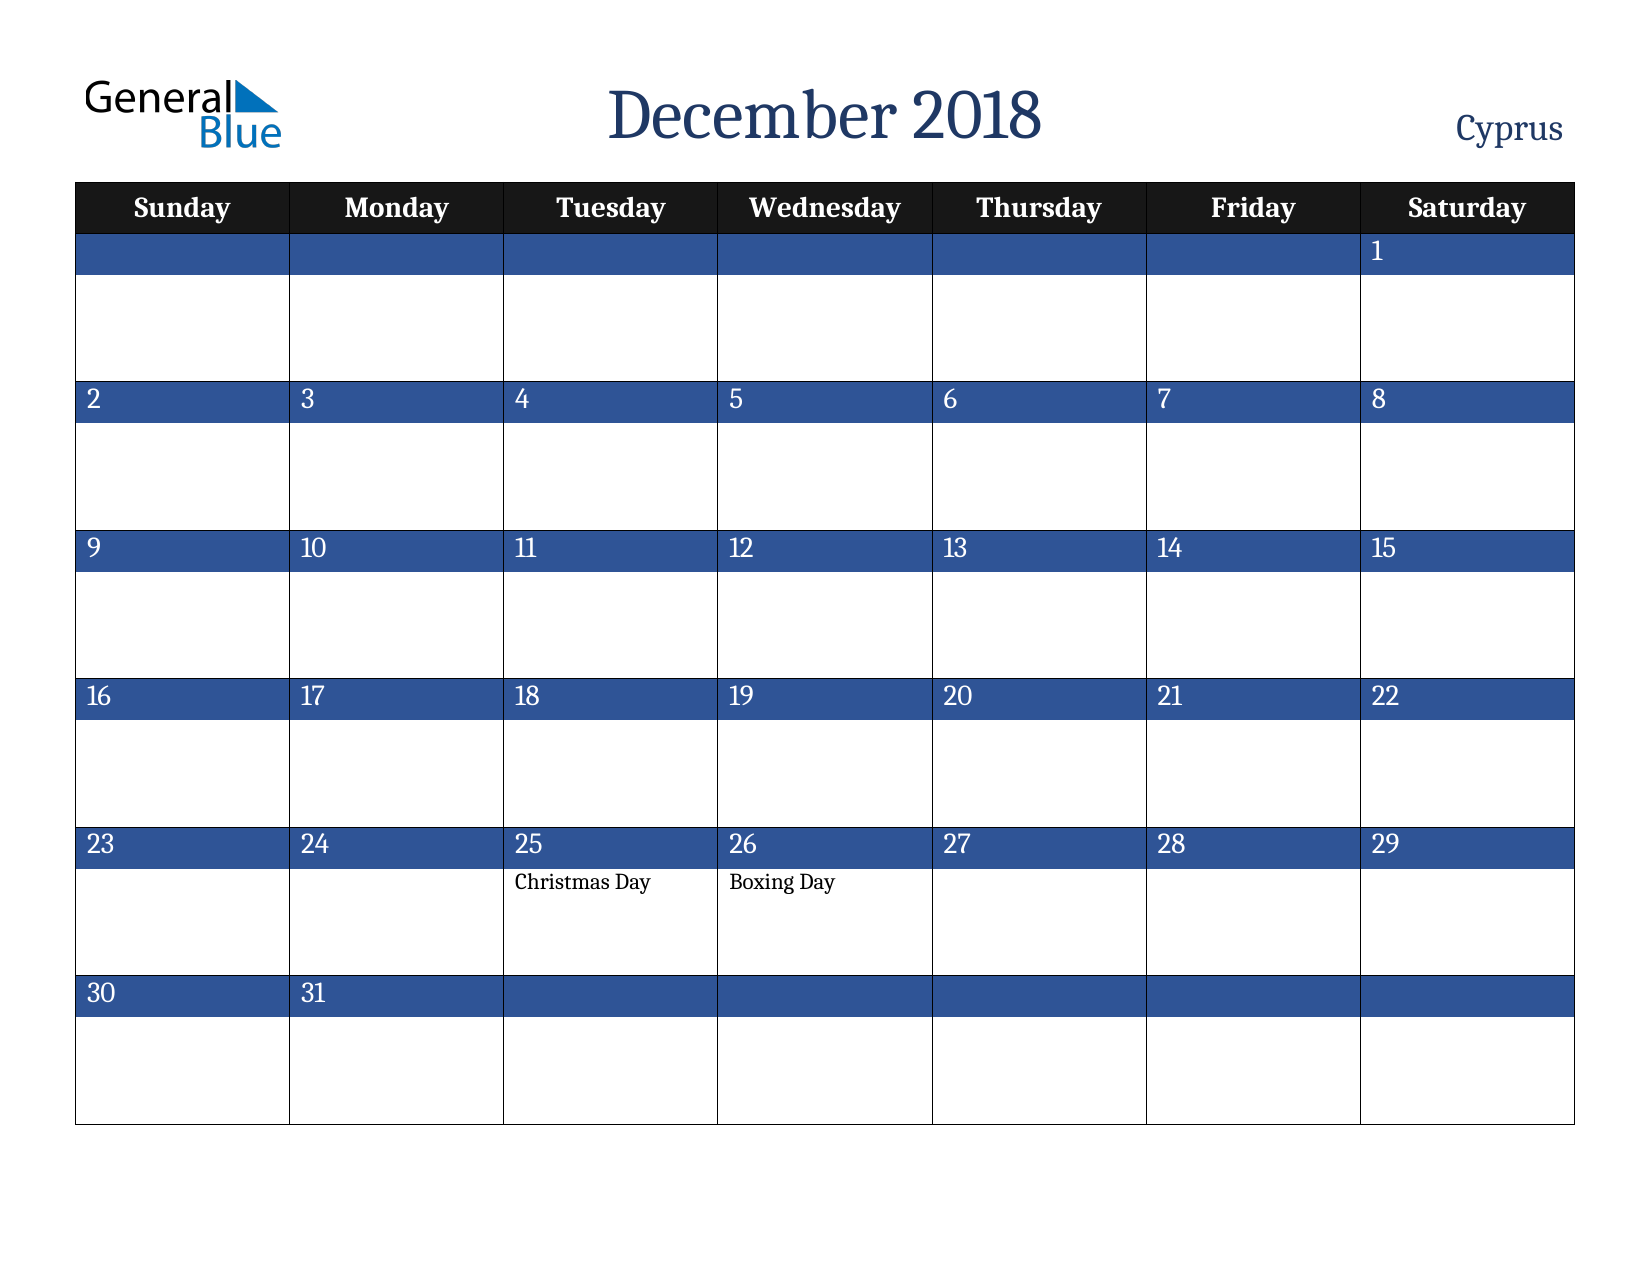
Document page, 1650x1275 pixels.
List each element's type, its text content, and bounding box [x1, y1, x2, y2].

table_cell [504, 1017, 717, 1123]
table_cell 11 [504, 531, 717, 572]
table_cell 4 [504, 382, 717, 423]
table_cell [718, 720, 932, 827]
table_cell [933, 720, 1146, 827]
table_cell [504, 423, 717, 530]
table_header December 2018 [504, 75, 1146, 182]
table_cell [1147, 1017, 1360, 1123]
table_cell [290, 423, 503, 530]
table_cell [76, 234, 289, 275]
table_cell [933, 275, 1146, 381]
table_cell [718, 275, 932, 381]
table_cell 31 [290, 976, 503, 1017]
table_cell 20 [933, 679, 1146, 720]
table_cell [290, 720, 503, 827]
table_cell Friday [1147, 183, 1360, 233]
table_cell Tuesday [504, 183, 717, 233]
table_cell [290, 869, 503, 975]
table_cell [1147, 234, 1360, 275]
table_cell 18 [504, 679, 717, 720]
table_cell [504, 572, 717, 678]
table_cell [76, 275, 289, 381]
table_cell [933, 234, 1146, 275]
table_cell 28 [1147, 828, 1360, 869]
table_cell [76, 1017, 289, 1123]
table_cell [718, 234, 932, 275]
table_cell 25 [504, 828, 717, 869]
table_cell [1361, 720, 1574, 827]
table_cell 1 [1361, 234, 1574, 275]
table_cell 22 [1361, 679, 1574, 720]
table_cell [1361, 1017, 1574, 1123]
table_cell 7 [1147, 382, 1360, 423]
table_cell [290, 572, 503, 678]
table_cell Monday [290, 183, 503, 233]
table_cell [933, 423, 1146, 530]
table_cell 19 [718, 679, 932, 720]
table_cell [1147, 275, 1360, 381]
table_cell [1147, 572, 1360, 678]
table_cell [718, 976, 932, 1017]
table_cell [1147, 720, 1360, 827]
table_cell [76, 869, 289, 975]
table_cell [933, 869, 1146, 975]
table_cell 16 [76, 679, 289, 720]
table_cell Saturday [1361, 183, 1574, 233]
table_cell 30 [76, 976, 289, 1017]
table_cell 24 [290, 828, 503, 869]
table_cell [1147, 423, 1360, 530]
table_cell [504, 976, 717, 1017]
table_cell [718, 1017, 932, 1123]
table_cell 9 [76, 531, 289, 572]
table_cell 21 [1147, 679, 1360, 720]
table_cell 27 [933, 828, 1146, 869]
table_cell 13 [933, 531, 1146, 572]
table_cell [933, 1017, 1146, 1123]
table_cell [76, 572, 289, 678]
table_cell 5 [718, 382, 932, 423]
table_cell [718, 423, 932, 530]
table_cell 29 [1361, 828, 1574, 869]
table_cell [1361, 275, 1574, 381]
table_cell [1361, 869, 1574, 975]
table_cell Thursday [933, 183, 1146, 233]
table_cell [933, 572, 1146, 678]
table_cell 14 [1147, 531, 1360, 572]
table_cell 12 [718, 531, 932, 572]
table_cell Sunday [76, 183, 289, 233]
table_cell [1147, 976, 1360, 1017]
table_cell [1361, 572, 1574, 678]
table_cell [1361, 423, 1574, 530]
table_cell 3 [290, 382, 503, 423]
table_cell [76, 423, 289, 530]
table_cell [933, 976, 1146, 1017]
table_cell [718, 572, 932, 678]
table_cell 8 [1361, 382, 1574, 423]
table_cell Boxing Day [718, 869, 932, 975]
table_cell 23 [76, 828, 289, 869]
table_cell [290, 275, 503, 381]
table_cell [290, 1017, 503, 1123]
table_cell 26 [718, 828, 932, 869]
table_cell 15 [1361, 531, 1574, 572]
table_cell [1147, 869, 1360, 975]
table_cell [290, 234, 503, 275]
picture [86, 80, 281, 148]
table_cell [504, 720, 717, 827]
table_cell 6 [933, 382, 1146, 423]
table_cell 17 [290, 679, 503, 720]
table_cell [504, 275, 717, 381]
table_cell [76, 720, 289, 827]
table_header Cyprus [1146, 75, 1574, 182]
table_cell 2 [76, 382, 289, 423]
table_cell Wednesday [718, 183, 932, 233]
table_header [76, 75, 503, 182]
table_cell Christmas Day [504, 869, 717, 975]
table_cell [504, 234, 717, 275]
table_cell 10 [290, 531, 503, 572]
table_cell [1361, 976, 1574, 1017]
